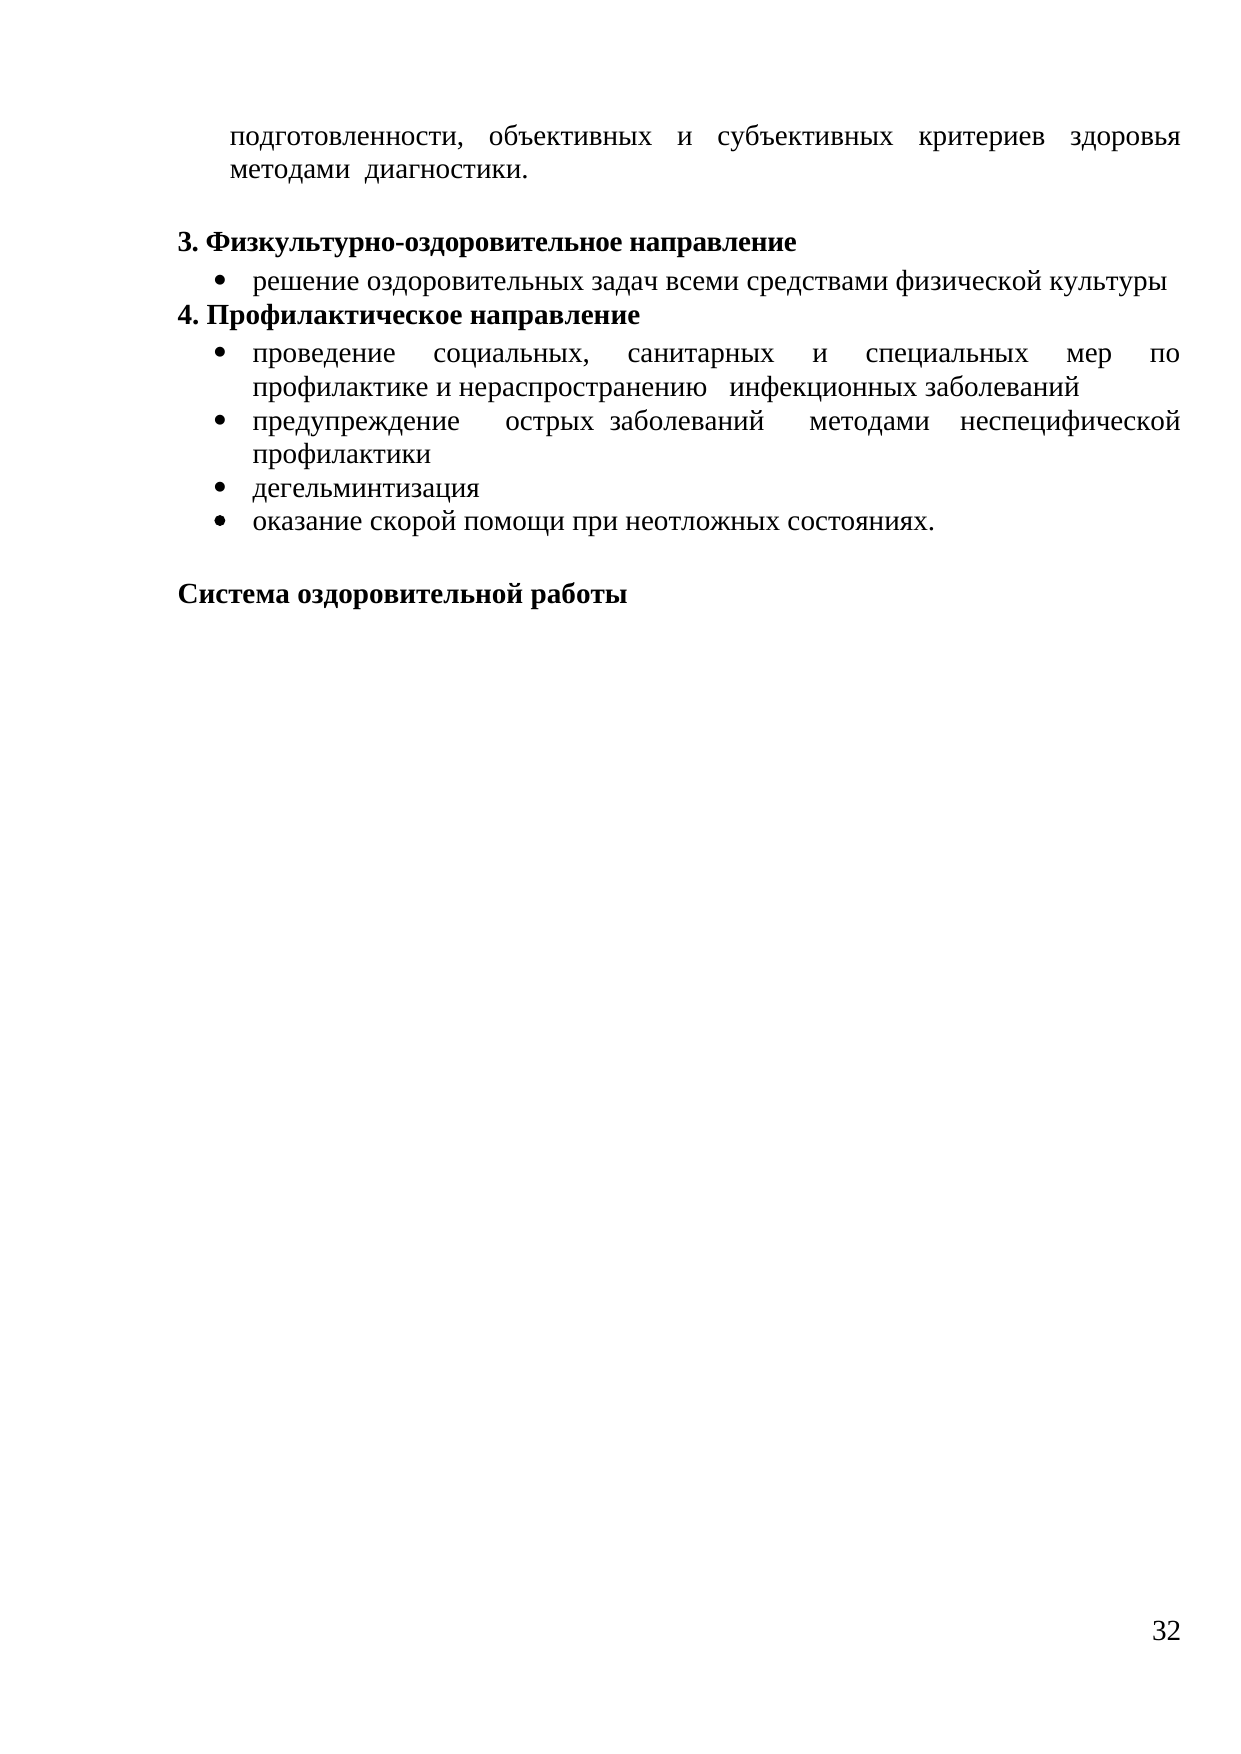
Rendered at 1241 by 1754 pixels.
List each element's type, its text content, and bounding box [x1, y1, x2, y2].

list проведение социальных, санитарных и специальных мер по профилактике и нераспространению инфекционных заболеваний [215, 336, 1181, 403]
list предупреждение острых заболеваний методами неспецифической профилактики [215, 403, 1181, 470]
list дегельминтизация [215, 470, 1181, 503]
text 4. Профилактическое направление [177, 297, 1181, 330]
text 3. Физкультурно-оздоровительное направление [177, 224, 1181, 258]
list оказание скорой помощи при неотложных состояниях. [215, 503, 1181, 537]
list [192, 118, 1181, 185]
text Система оздоровительной работы [177, 576, 1181, 609]
list решение оздоровительных задач всеми средствами физической культуры [215, 263, 1181, 297]
